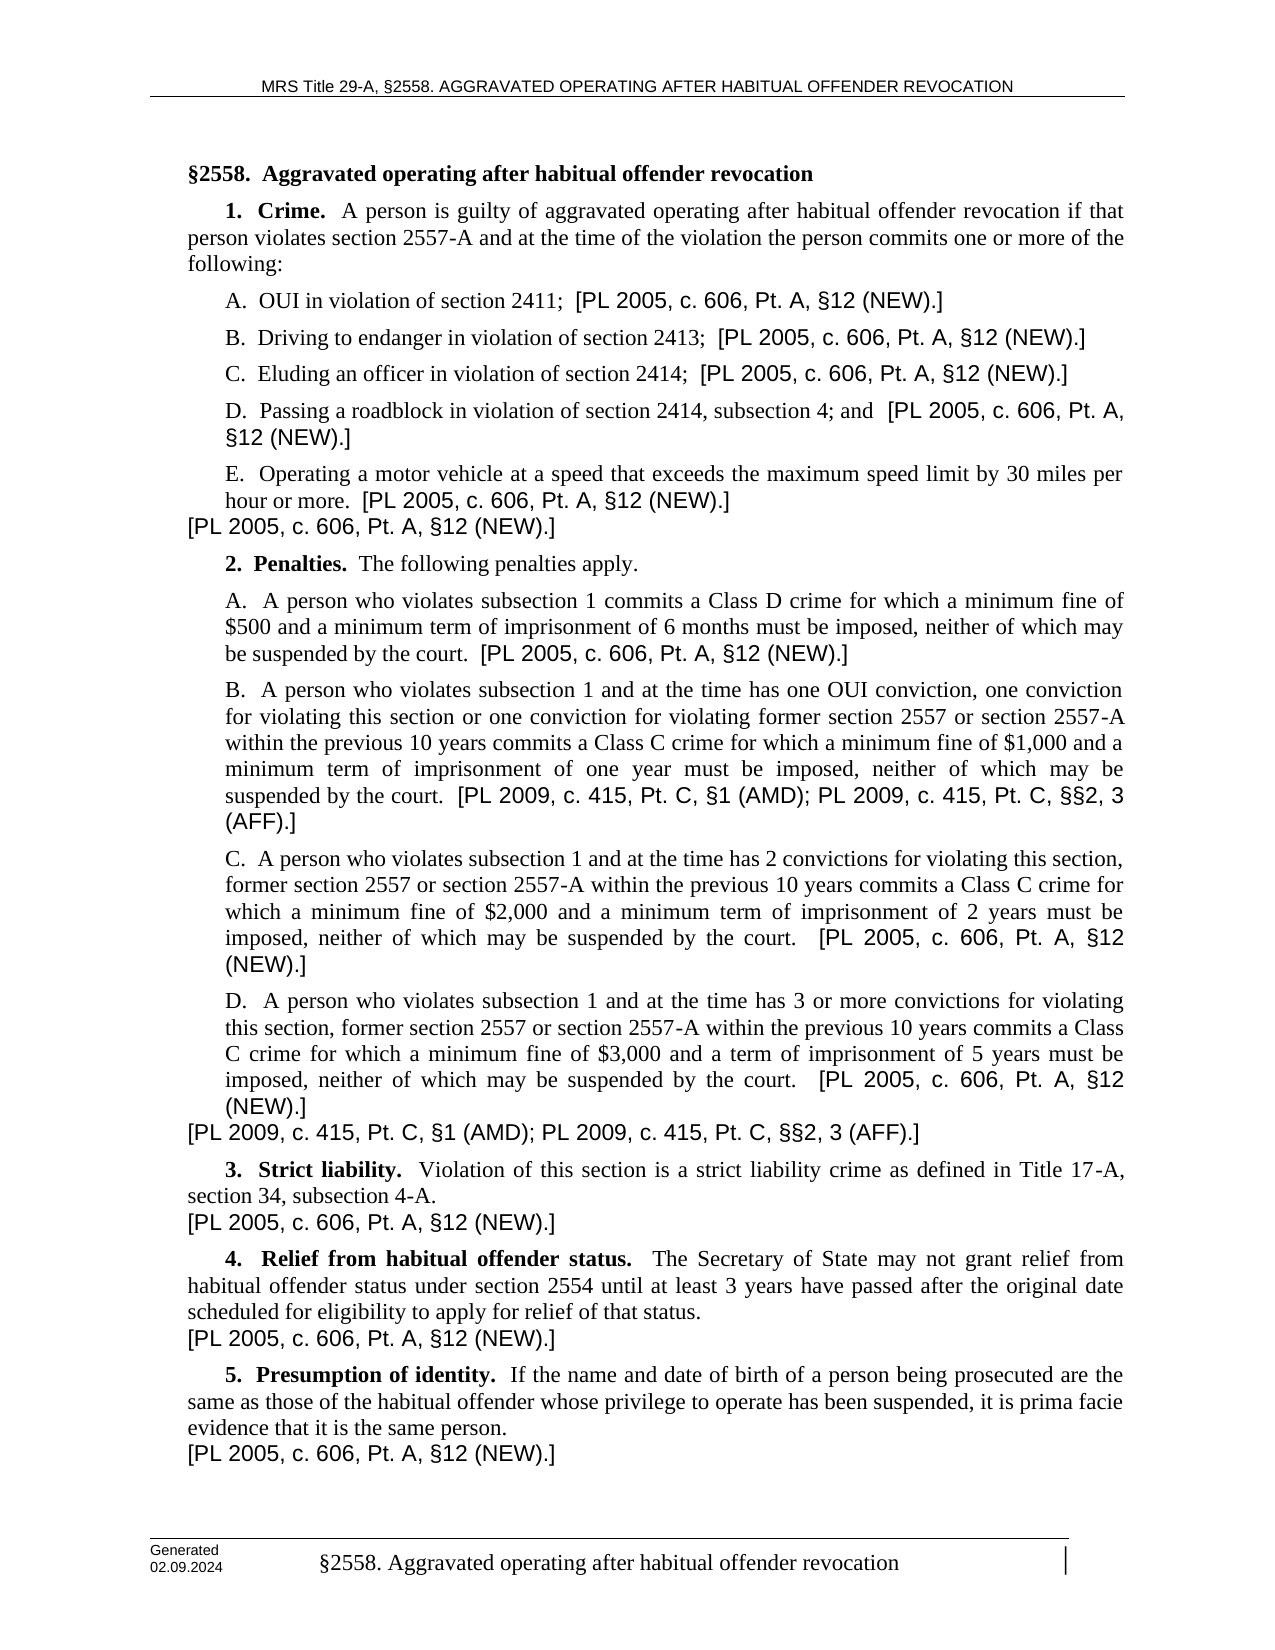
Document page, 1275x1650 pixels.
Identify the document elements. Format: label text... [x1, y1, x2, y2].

text 2. Penalties. The following penalties apply. [187, 550, 1125, 576]
text 4. Relief from habitual offender status. The Secretary of State may not grant relief from habitual offender status under section 2554 until at least 3 years have passed after the original date scheduled for eligibility to apply for relief of that status. [187, 1246, 1125, 1324]
text C. A person who violates subsection 1 and at the time has 2 convictions for violating this section, former section 2557 or section 2557‑A within the previous 10 years commits a Class C crime for which a minimum fine of $2,000 and a minimum term of imprisonment of 2 years must be imposed, neither of which may be suspended by the court. [PL 2005, c. 606, Pt. A, §12 (NEW).] [225, 845, 1125, 977]
text A. A person who violates subsection 1 commits a Class D crime for which a minimum fine of $500 and a minimum term of imprisonment of 6 months must be imposed, neither of which may be suspended by the court. [PL 2005, c. 606, Pt. A, §12 (NEW).] [225, 587, 1125, 666]
text 3. Strict liability. Violation of this section is a strict liability crime as defined in Title 17‑A, section 34, subsection 4‑A. [187, 1156, 1125, 1209]
text D. Passing a roadblock in violation of section 2414, subsection 4; and [PL 2005, c. 606, Pt. A, §12 (NEW).] [225, 397, 1125, 450]
text [PL 2009, c. 415, Pt. C, §1 (AMD); PL 2009, c. 415, Pt. C, §§2, 3 (AFF).] [187, 1119, 1125, 1146]
text E. Operating a motor vehicle at a speed that exceeds the maximum speed limit by 30 miles per hour or more. [PL 2005, c. 606, Pt. A, §12 (NEW).] [225, 461, 1125, 513]
text D. A person who violates subsection 1 and at the time has 3 or more convictions for violating this section, former section 2557 or section 2557‑A within the previous 10 years commits a Class C crime for which a minimum fine of $3,000 and a term of imprisonment of 5 years must be imposed, neither of which may be suspended by the court. [PL 2005, c. 606, Pt. A, §12 (NEW).] [225, 987, 1125, 1119]
text [PL 2005, c. 606, Pt. A, §12 (NEW).] [187, 1440, 1125, 1467]
text A. OUI in violation of section 2411; [PL 2005, c. 606, Pt. A, §12 (NEW).] [225, 287, 1125, 313]
text [PL 2005, c. 606, Pt. A, §12 (NEW).] [187, 513, 1125, 540]
text B. A person who violates subsection 1 and at the time has one OUI conviction, one conviction for violating this section or one conviction for violating former section 2557 or section 2557‑A within the previous 10 years commits a Class C crime for which a minimum fine of $1,000 and a minimum term of imprisonment of one year must be imposed, neither of which may be suspended by the court. [PL 2009, c. 415, Pt. C, §1 (AMD); PL 2009, c. 415, Pt. C, §§2, 3 (AFF).] [225, 676, 1125, 835]
text [PL 2005, c. 606, Pt. A, §12 (NEW).] [187, 1209, 1125, 1235]
text 1. Crime. A person is guilty of aggravated operating after habitual offender revocation if that person violates section 2557‑A and at the time of the violation the person commits one or more of the following: [187, 197, 1125, 276]
text [PL 2005, c. 606, Pt. A, §12 (NEW).] [187, 1324, 1125, 1351]
text B. Driving to endanger in violation of section 2413; [PL 2005, c. 606, Pt. A, §12 (NEW).] [225, 323, 1125, 350]
text §2558. Aggravated operating after habitual offender revocation [187, 160, 1125, 187]
text C. Eluding an officer in violation of section 2414; [PL 2005, c. 606, Pt. A, §12 (NEW).] [225, 360, 1125, 387]
text 5. Presumption of identity. If the name and date of birth of a person being prosecuted are the same as those of the habitual offender whose privilege to operate has been suspended, it is prima facie evidence that it is the same person. [187, 1361, 1125, 1440]
